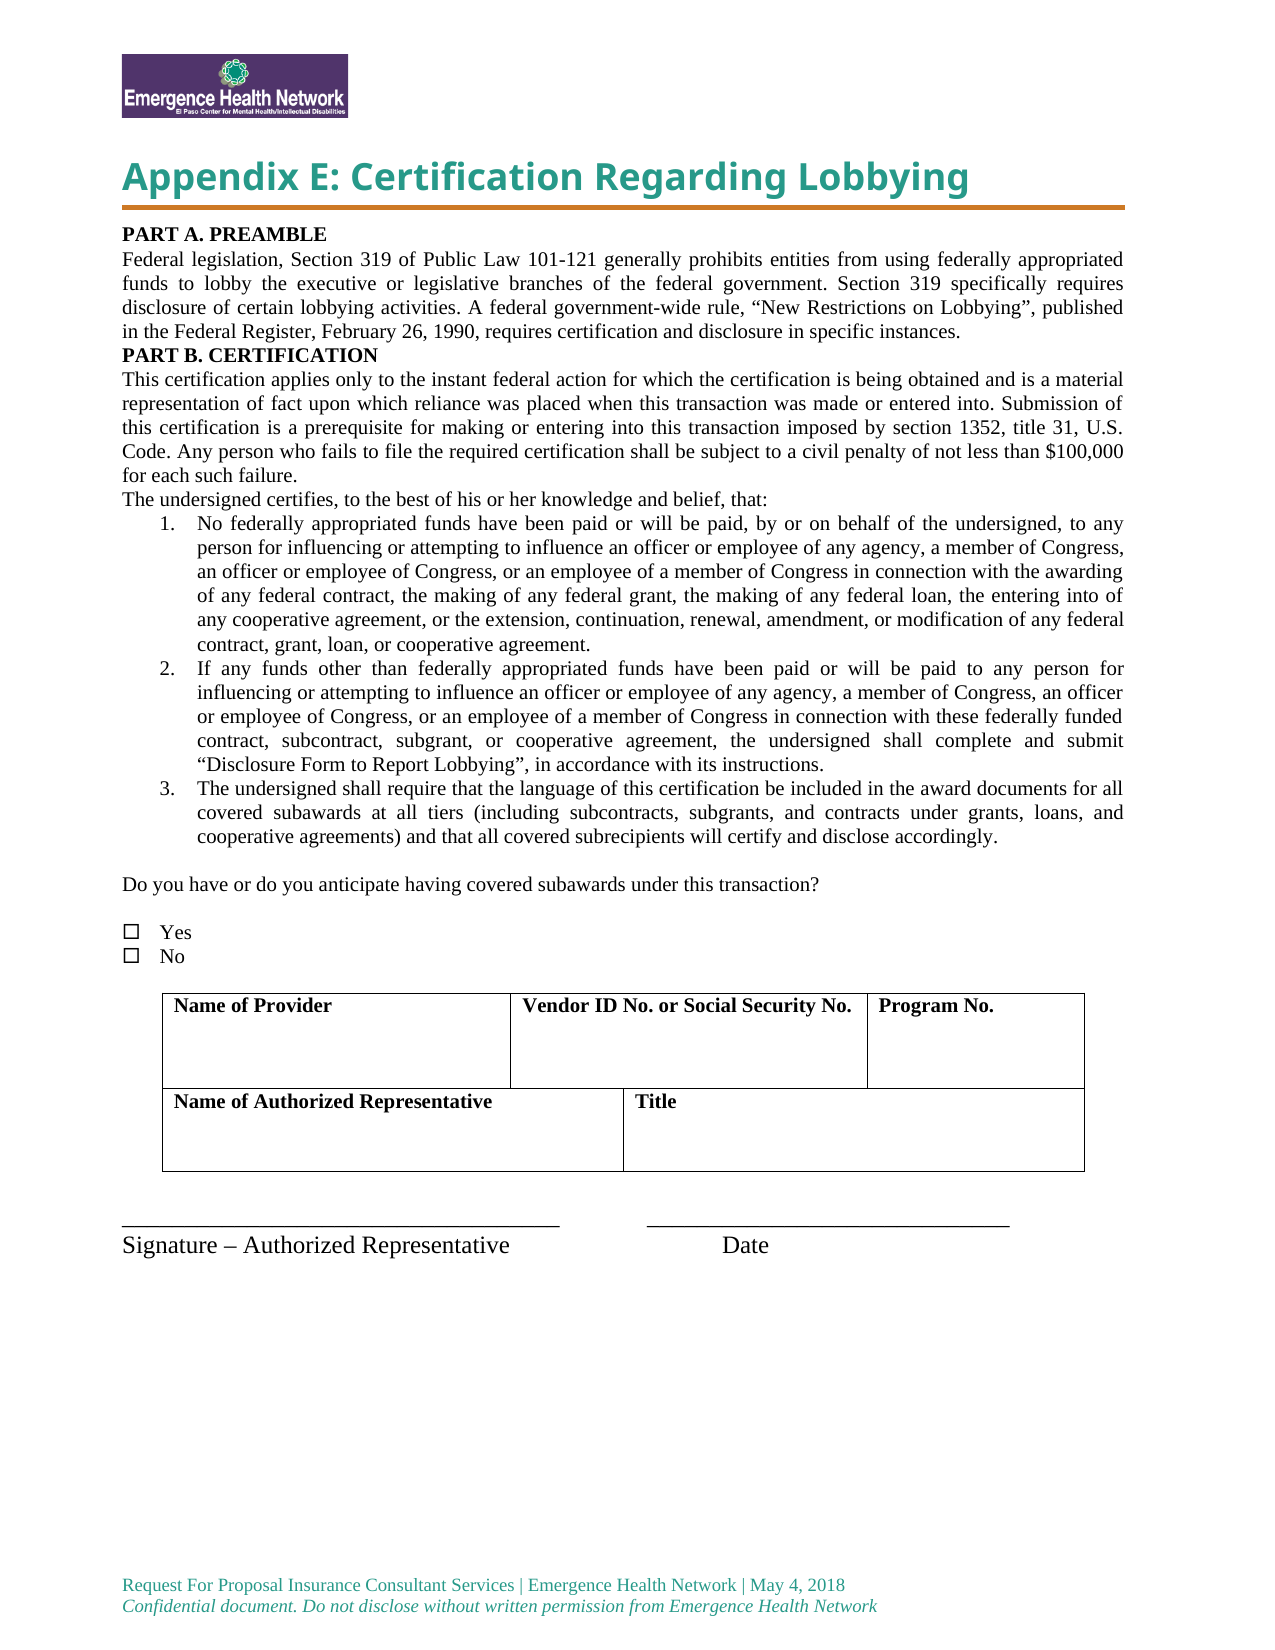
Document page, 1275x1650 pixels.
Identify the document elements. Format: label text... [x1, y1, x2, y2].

table_header Vendor ID No. or Social Security No. [511, 994, 867, 1088]
table_cell Name of Authorized Representative [163, 1089, 623, 1171]
table_header Name of Provider [163, 994, 510, 1088]
text PART A. PREAMBLE [122, 222, 1125, 246]
text Signature – Authorized Representative Date [122, 1230, 1125, 1258]
table_cell Title [624, 1089, 1084, 1171]
list The undersigned shall require that the language of this certification be included in the award documents for all covered subawards at all tiers (including subcontracts, subgrants, and contracts under grants, loans, and cooperative agreements) and that all covered subrecipients will certify and disclose accordingly. [159, 776, 1125, 848]
text Do you have or do you anticipate having covered subawards under this transaction? [122, 872, 1125, 896]
subtitle Appendix E: Certification Regarding Lobbying [122, 150, 1125, 205]
list If any funds other than federally appropriated funds have been paid or will be paid to any person for influencing or attempting to influence an officer or employee of any agency, a member of Congress, an officer or employee of Congress, or an employee of a member of Congress in connection with these federally funded contract, subcontract, subgrant, or cooperative agreement, the undersigned shall complete and submit “Disclosure Form to Report Lobbying”, in accordance with its instructions. [159, 656, 1125, 776]
picture [121, 54, 349, 118]
text This certification applies only to the instant federal action for which the certification is being obtained and is a material representation of fact upon which reliance was placed when this transaction was made or entered into. Submission of this certification is a prerequisite for making or entering into this transaction imposed by section 1352, title 31, U.S. Code. Any person who fails to file the required certification shall be subject to a civil penalty of not less than $100,000 for each such failure. [122, 367, 1125, 487]
text PART B. CERTIFICATION [122, 343, 1125, 367]
text The undersigned certifies, to the best of his or her knowledge and belief, that: [122, 487, 1125, 511]
list No [122, 944, 1125, 968]
table_header Program No. [868, 994, 1084, 1088]
list Yes [122, 920, 1125, 944]
list No federally appropriated funds have been paid or will be paid, by or on behalf of the undersigned, to any person for influencing or attempting to influence an officer or employee of any agency, a member of Congress, an officer or employee of Congress, or an employee of a member of Congress in connection with the awarding of any federal contract, the making of any federal grant, the making of any federal loan, the entering into of any cooperative agreement, or the extension, continuation, renewal, amendment, or modification of any federal contract, grant, loan, or cooperative agreement. [159, 511, 1125, 656]
text Federal legislation, Section 319 of Public Law 101-121 generally prohibits entities from using federally appropriated funds to lobby the executive or legislative branches of the federal government. Section 319 specifically requires disclosure of certain lobbying activities. A federal government-wide rule, “New Restrictions on Lobbying”, published in the Federal Register, February 26, 1990, requires certification and disclosure in specific instances. [122, 246, 1125, 343]
text ___________________________________ _____________________________ [122, 1201, 1125, 1230]
